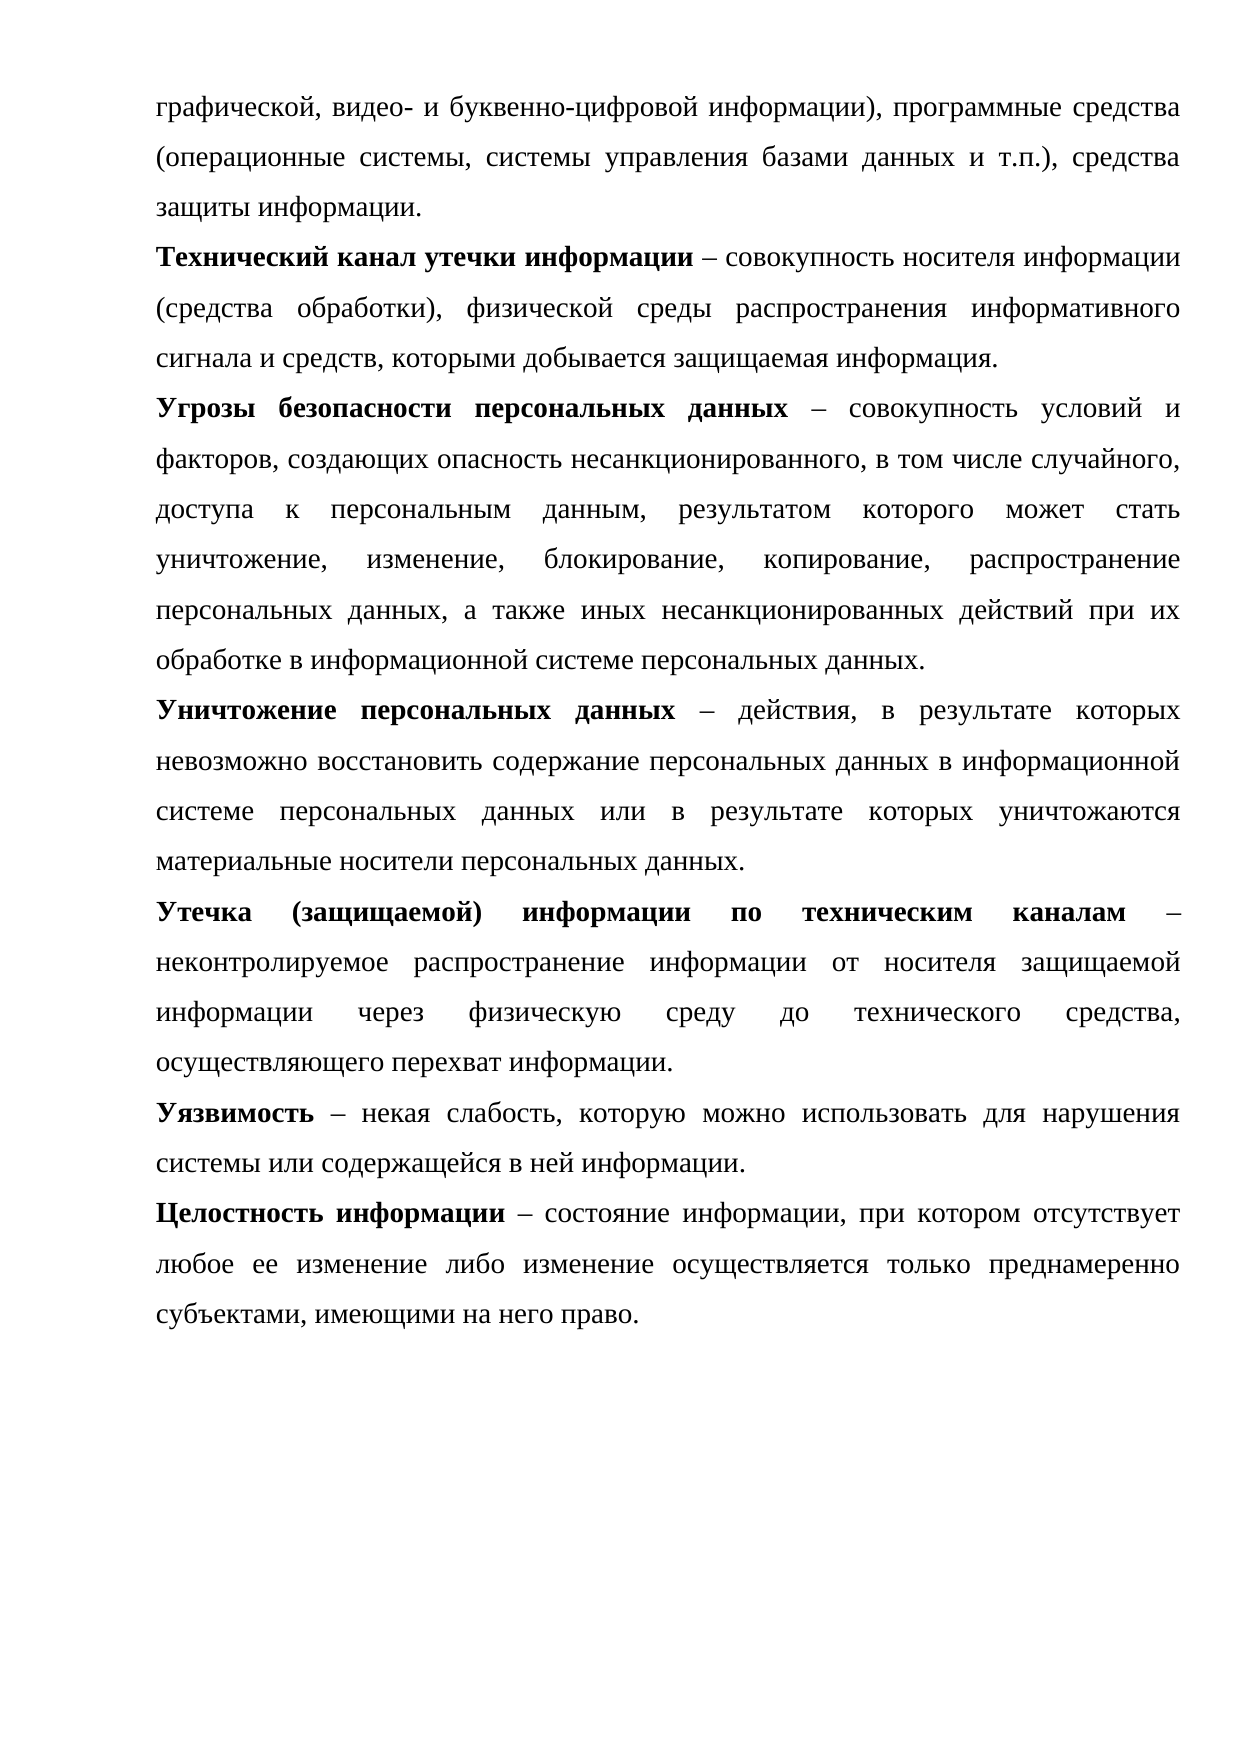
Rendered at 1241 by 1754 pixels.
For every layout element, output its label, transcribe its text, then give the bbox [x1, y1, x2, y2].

text Уничтожение персональных данных – действия, в результате которых невозможно восстановить содержание персональных данных в информационной системе персональных данных или в результате которых уничтожаются материальные носители персональных данных. [156, 692, 1181, 877]
text Утечка (защищаемой) информации по техническим каналам – неконтролируемое распространение информации от носителя защищаемой информации через физическую среду до технического средства, осуществляющего перехват информации. [156, 894, 1181, 1078]
text Угрозы безопасности персональных данных – совокупность условий и факторов, создающих опасность несанкционированного, в том числе случайного, доступа к персональным данным, результатом которого может стать уничтожение, изменение, блокирование, копирование, распространение персональных данных, а также иных несанкционированных действий при их обработке в информационной системе персональных данных. [156, 391, 1181, 676]
text Уязвимость – некая слабость, которую можно использовать для нарушения системы или содержащейся в ней информации. [156, 1095, 1181, 1179]
text Целостность информации – состояние информации, при котором отсутствует любое ее изменение либо изменение осуществляется только преднамеренно субъектами, имеющими на него право. [156, 1196, 1181, 1330]
text Технический канал утечки информации – совокупность носителя информации (средства обработки), физической среды распространения информативного сигнала и средств, которыми добывается защищаемая информация. [156, 239, 1181, 374]
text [156, 89, 1181, 223]
